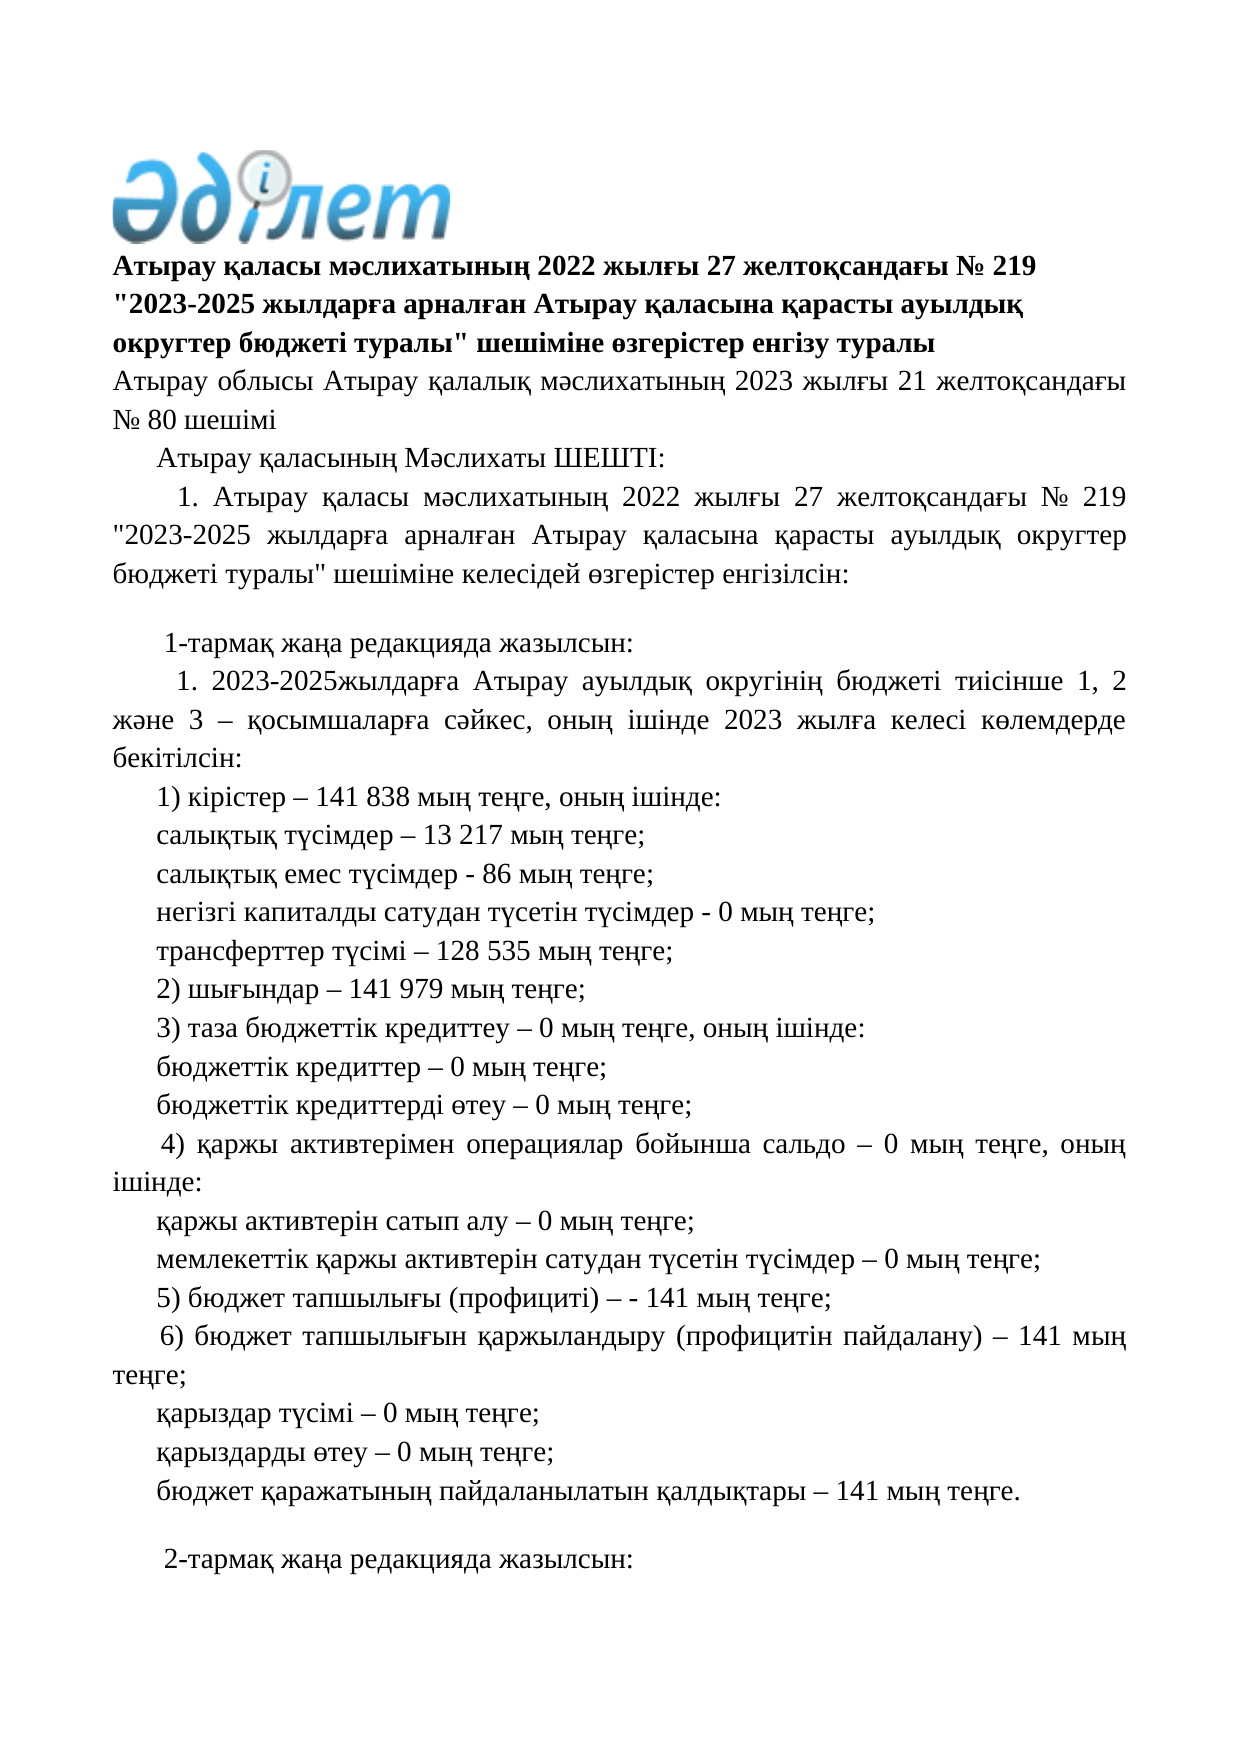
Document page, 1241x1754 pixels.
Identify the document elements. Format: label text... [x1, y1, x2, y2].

text трансферттер түсімі – 128 535 мың теңге; [112, 933, 1128, 967]
text Атырау қаласы мәслихатының 2022 жылғы 27 желтоқсандағы № 219 "2023-2025 жылдарға арналған Атырау қаласына қарасты ауылдық округтер бюджеті туралы" шешіміне өзгерістер енгізу туралы [112, 248, 1128, 358]
text Атырау қаласының Мәслихаты ШЕШТІ: [112, 440, 1128, 474]
text қаржы активтерін сатып алу – 0 мың теңге; [112, 1203, 1128, 1236]
text 4) қаржы активтерімен операциялар бойынша сальдо – 0 мың теңге, оның ішінде: [112, 1126, 1128, 1198]
text Атырау облысы Атырау қалалық мәслихатының 2023 жылғы 21 желтоқсандағы № 80 шешімі [112, 363, 1128, 435]
text 1. Атырау қаласы мәслихатының 2022 жылғы 27 желтоқсандағы № 219 "2023-2025 жылдарға арналған Атырау қаласына қарасты ауылдық округтер бюджеті туралы" шешіміне келесідей өзгерістер енгізілсін: [112, 479, 1128, 589]
text қарыздарды өтеу – 0 мың теңге; [112, 1434, 1128, 1468]
text бюджеттік кредиттерді өтеу – 0 мың теңге; [112, 1087, 1128, 1121]
text бюджет қаражатының пайдаланылатын қалдықтары – 141 мың теңге. [112, 1473, 1128, 1506]
text салықтық түсімдер – 13 217 мың теңге; [112, 817, 1128, 851]
text 5) бюджет тапшылығы (профициті) – - 141 мың теңге; [112, 1280, 1128, 1313]
picture [112, 150, 451, 244]
text 1-тармақ жаңа редакцияда жазылсын: [112, 625, 1128, 658]
text бюджеттік кредиттер – 0 мың теңге; [112, 1049, 1128, 1082]
text негізгі капиталды сатудан түсетін түсімдер - 0 мың теңге; [112, 894, 1128, 928]
text 1) кірістер – 141 838 мың теңге, оның ішінде: [112, 779, 1128, 812]
text салықтық емес түсімдер - 86 мың теңге; [112, 856, 1128, 889]
text 2-тармақ жаңа редакцияда жазылсын: [112, 1541, 1128, 1575]
text 6) бюджет тапшылығын қаржыландыру (профицитін пайдалану) – 141 мың теңге; [112, 1318, 1128, 1391]
text 2) шығындар – 141 979 мың теңге; [112, 972, 1128, 1005]
text мемлекеттік қаржы активтерін сатудан түсетін түсімдер – 0 мың теңге; [112, 1241, 1128, 1275]
text 3) таза бюджеттік кредиттеу – 0 мың теңге, оның ішінде: [112, 1010, 1128, 1044]
text 1. 2023-2025жылдарға Атырау ауылдық округінің бюджеті тиісінше 1, 2 және 3 – қосымшаларға сәйкес, оның ішінде 2023 жылға келесі көлемдерде бекітілсін: [112, 663, 1128, 774]
text қарыздар түсімі – 0 мың теңге; [112, 1396, 1128, 1429]
